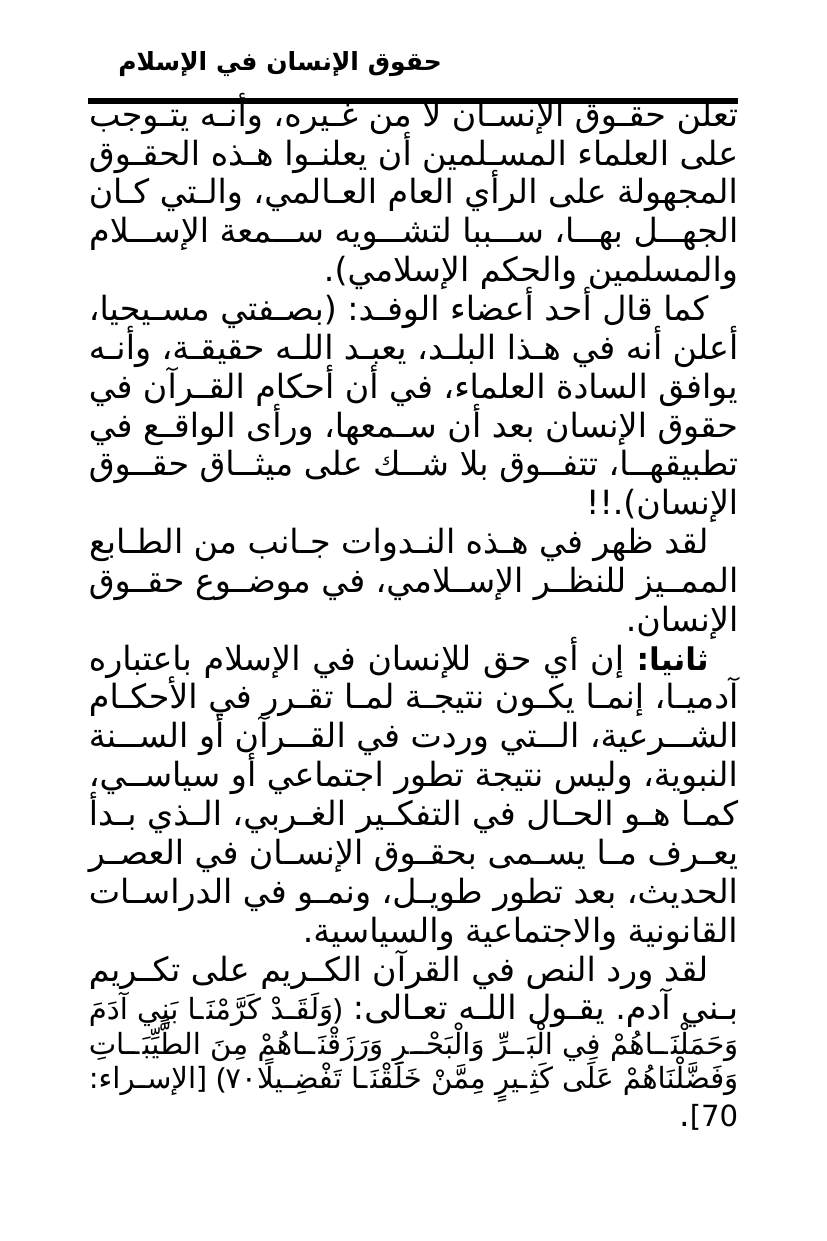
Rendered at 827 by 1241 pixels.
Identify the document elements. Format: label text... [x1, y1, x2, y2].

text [89, 95, 738, 289]
text ثانيا: إن أي حق للإنسان في الإسلام باعتباره آدميا، إنما يكون نتيجة لما تقرر في الأحكام الشرعية، التي وردت في القرآن أو السنة النبوية، وليس نتيجة تطور اجتماعي أو سياسي، كما هو الحال في التفكير الغربي، الذي بدأ يعرف ما يسمى بحقوق الإنسان في العصر الحديث، بعد تطور طويل، ونمو في الدراسات القانونية والاجتماعية والسياسية. [89, 639, 738, 950]
text لقد ورد النص في القرآن الكريم على تكريم بني آدم. يقول الله تعالى: ﴿وَلَقَدْ كَرَّمْنَا بَنِي آدَمَ وَحَمَلْنَاهُمْ فِي الْبَرِّ وَالْبَحْرِ وَرَزَقْنَاهُمْ مِنَ الطَّيِّبَاتِ وَفَضَّلْنَاهُمْ عَلَى كَثِيرٍ مِمَّنْ خَلَقْنَا تَفْضِيلًا٧٠﴾ [الإسراء: 70]. [89, 950, 738, 1134]
text كما قال أحد أعضاء الوفد: (بصفتي مسيحيا، أعلن أنه في هذا البلد، يعبد الله حقيقة، وأنه يوافق السادة العلماء، في أن أحكام القرآن في حقوق الإنسان بعد أن سمعها، ورأى الواقع في تطبيقها، تتفوق بلا شك على ميثاق حقوق الإنسان).!! [89, 289, 738, 523]
text لقد ظهر في هذه الندوات جانب من الطابع المميز للنظر الإسلامي، في موضوع حقوق الإنسان. [89, 523, 738, 639]
